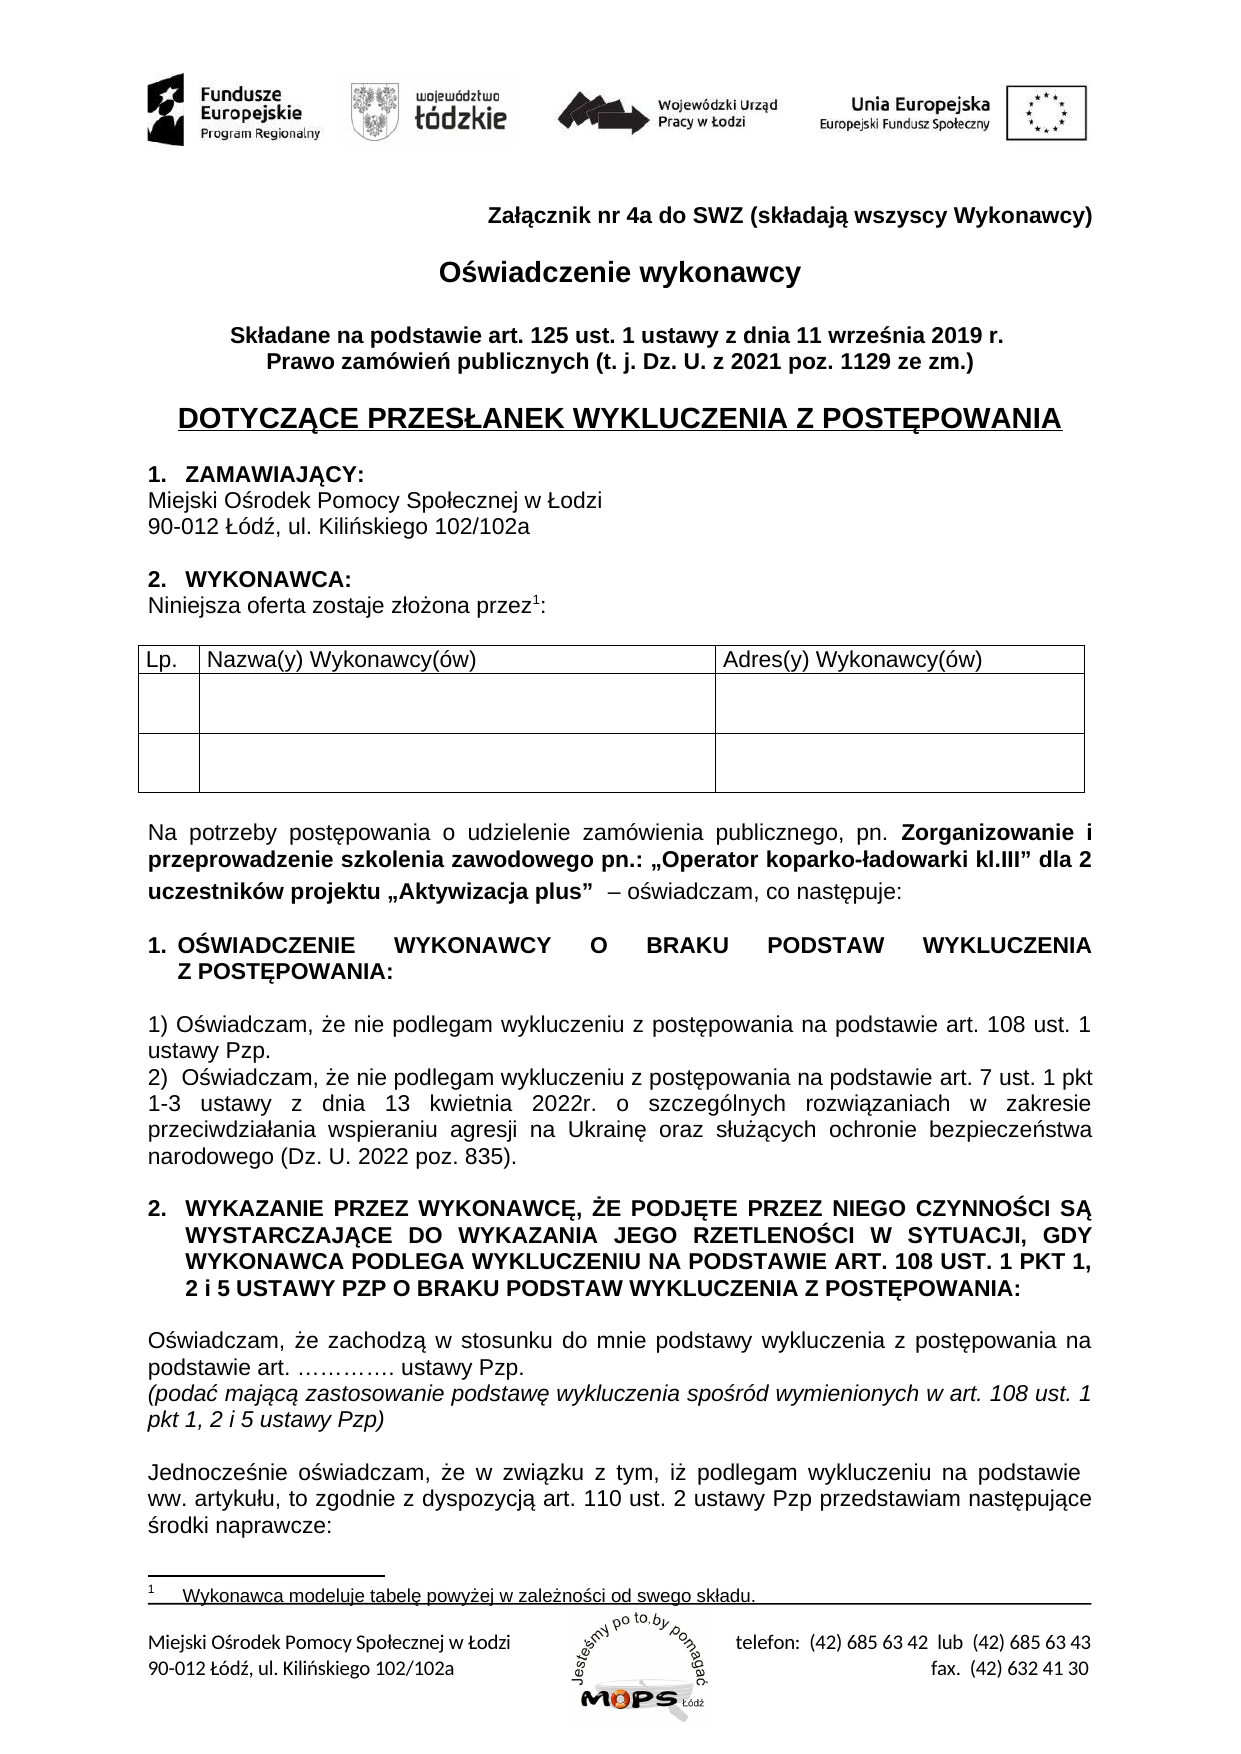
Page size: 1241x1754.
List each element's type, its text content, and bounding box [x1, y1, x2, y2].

text Jednocześnie oświadczam, że w związku z tym, iż podlegam wykluczeniu na podstawie ww. artykułu, to zgodnie z dyspozycją art. 110 ust. 2 ustawy Pzp przedstawiam następujące środki naprawcze: [148, 1459, 1093, 1538]
text DOTYCZĄCE PRZESŁANEK WYKLUCZENIA Z POSTĘPOWANIA [148, 401, 1093, 434]
table_cell [716, 674, 1084, 733]
text Oświadczenie wykonawcy [148, 254, 1093, 288]
list WYKAZANIE PRZEZ WYKONAWCĘ, ŻE PODJĘTE PRZEZ NIEGO CZYNNOŚCI SĄ WYSTARCZAJĄCE DO WYKAZANIA JEGO RZETLENOŚCI W SYTUACJI, GDY WYKONAWCA PODLEGA WYKLUCZENIU NA PODSTAWIE ART. 108 UST. 1 PKT 1, 2 i 5 USTAWY PZP O BRAKU PODSTAW WYKLUCZENIA Z POSTĘPOWANIA: [148, 1195, 1093, 1301]
table_cell [139, 734, 199, 792]
list WYKONAWCA: [148, 566, 1093, 592]
table_header Nazwa(y) Wykonawcy(ów) [200, 646, 715, 672]
list OŚWIADCZENIE WYKONAWCY O BRAKU PODSTAW WYKLUCZENIA Z POSTĘPOWANIA: [148, 932, 1093, 984]
text Niniejsza oferta zostaje złożona przez: [148, 592, 1093, 619]
list ZAMAWIAJĄCY: [148, 461, 1093, 487]
table_cell [716, 734, 1084, 792]
table_cell [200, 734, 715, 792]
picture [567, 1608, 712, 1726]
table_cell [200, 674, 715, 733]
picture [147, 73, 1093, 146]
table_cell [139, 674, 199, 733]
text 1) Oświadczam, że nie podlegam wykluczeniu z postępowania na podstawie art. 108 ust. 1 ustawy Pzp. [148, 1011, 1093, 1064]
text Załącznik nr 4a do SWZ (składają wszyscy Wykonawcy) [148, 202, 1093, 228]
text Składane na podstawie art. 125 ust. 1 ustawy z dnia 11 września 2019 r. Prawo zamówień publicznych (t. j. Dz. U. z 2021 poz. 1129 ze zm.) [148, 322, 1093, 374]
text 2) Oświadczam, że nie podlegam wykluczeniu z postępowania na podstawie art. 7 ust. 1 pkt 1-3 ustawy z dnia 13 kwietnia 2022r. o szczególnych rozwiązaniach w zakresie przeciwdziałania wspieraniu agresji na Ukrainę oraz służących ochronie bezpieczeństwa narodowego (Dz. U. 2022 poz. 835). [148, 1064, 1093, 1169]
text Miejski Ośrodek Pomocy Społecznej w Łodzi [148, 487, 1093, 513]
table_header Adres(y) Wykonawcy(ów) [716, 646, 1084, 672]
text Na potrzeby postępowania o udzielenie zamówienia publicznego, pn. Zorganizowanie i przeprowadzenie szkolenia zawodowego pn.: „Operator koparko-ładowarki kl.III” dla 2 uczestników projektu „Aktywizacja plus” – oświadczam, co następuje: [148, 819, 1093, 906]
table_header Lp. [139, 646, 199, 672]
text (podać mającą zastosowanie podstawę wykluczenia spośród wymienionych w art. 108 ust. 1 pkt 1, 2 i 5 ustawy Pzp) [148, 1380, 1093, 1433]
text 90-012 Łódź, ul. Kilińskiego 102/102a [148, 513, 1093, 540]
text Oświadczam, że zachodzą w stosunku do mnie podstawy wykluczenia z postępowania na podstawie art. …………. ustawy Pzp. [148, 1327, 1093, 1380]
